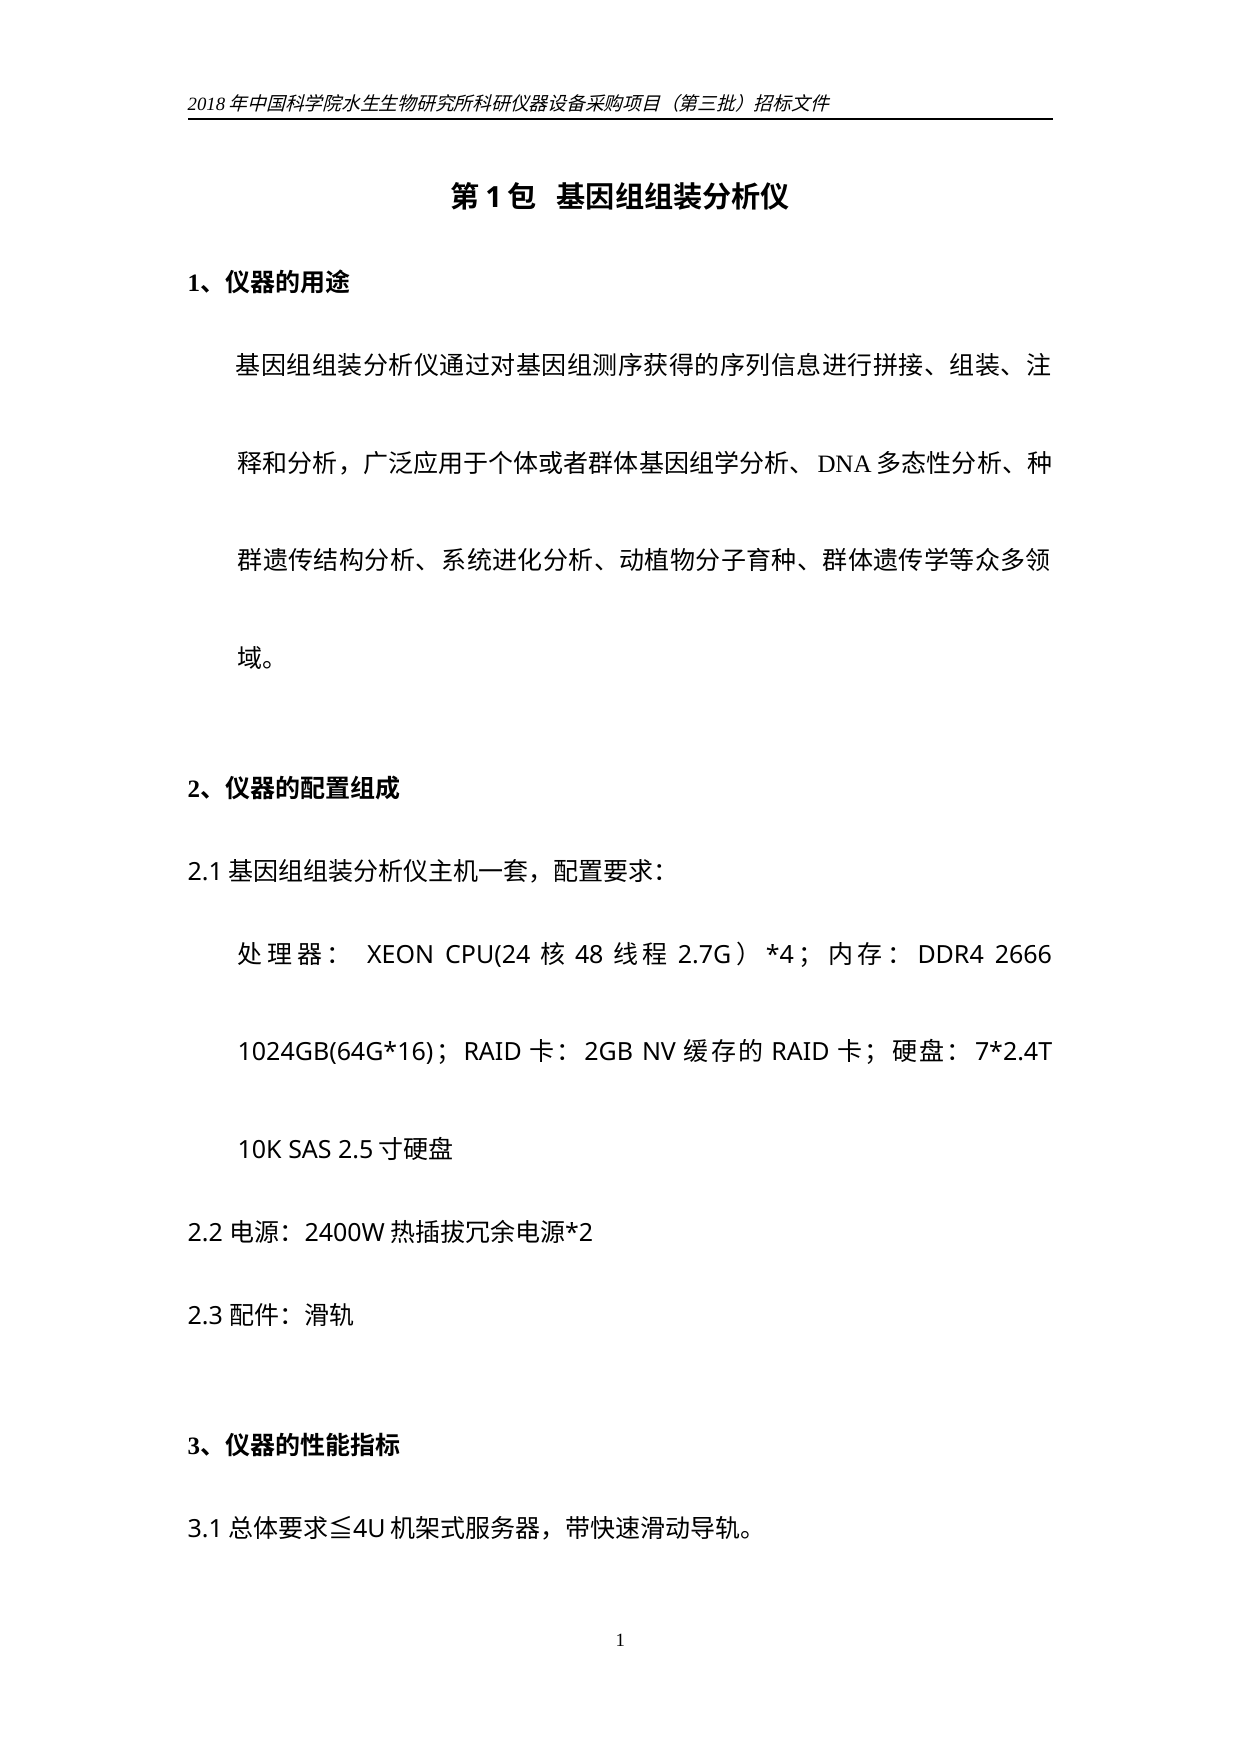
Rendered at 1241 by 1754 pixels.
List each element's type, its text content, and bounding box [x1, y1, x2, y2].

text 3.1总体要求≦4U机架式服务器，带快速滑动导轨。 [187, 1494, 959, 1559]
text 第1包 基因组组装分析仪 [187, 162, 1053, 227]
text 1、仪器的用途 [187, 248, 959, 313]
text 2.3 配件：滑轨 [187, 1281, 1053, 1346]
text 2、仪器的配置组成 [187, 754, 1053, 819]
text 处理器： XEON CPU(24核48线程2.7G）*4；内存：DDR4 2666 1024GB(64G*16)；RAID卡：2GB NV缓存的RAID卡；硬盘：7*2.4T 10K SAS 2.5寸硬盘 [237, 920, 1053, 1180]
text 2.1基因组组装分析仪主机一套，配置要求： [187, 837, 1053, 902]
text 3、仪器的性能指标 [187, 1411, 959, 1476]
text 2.2 电源：2400W热插拔冗余电源*2 [187, 1198, 1053, 1263]
text 基因组组装分析仪通过对基因组测序获得的序列信息进行拼接、组装、注释和分析，广泛应用于个体或者群体基因组学分析、DNA多态性分析、种群遗传结构分析、系统进化分析、动植物分子育种、群体遗传学等众多领域。 [187, 331, 1053, 689]
